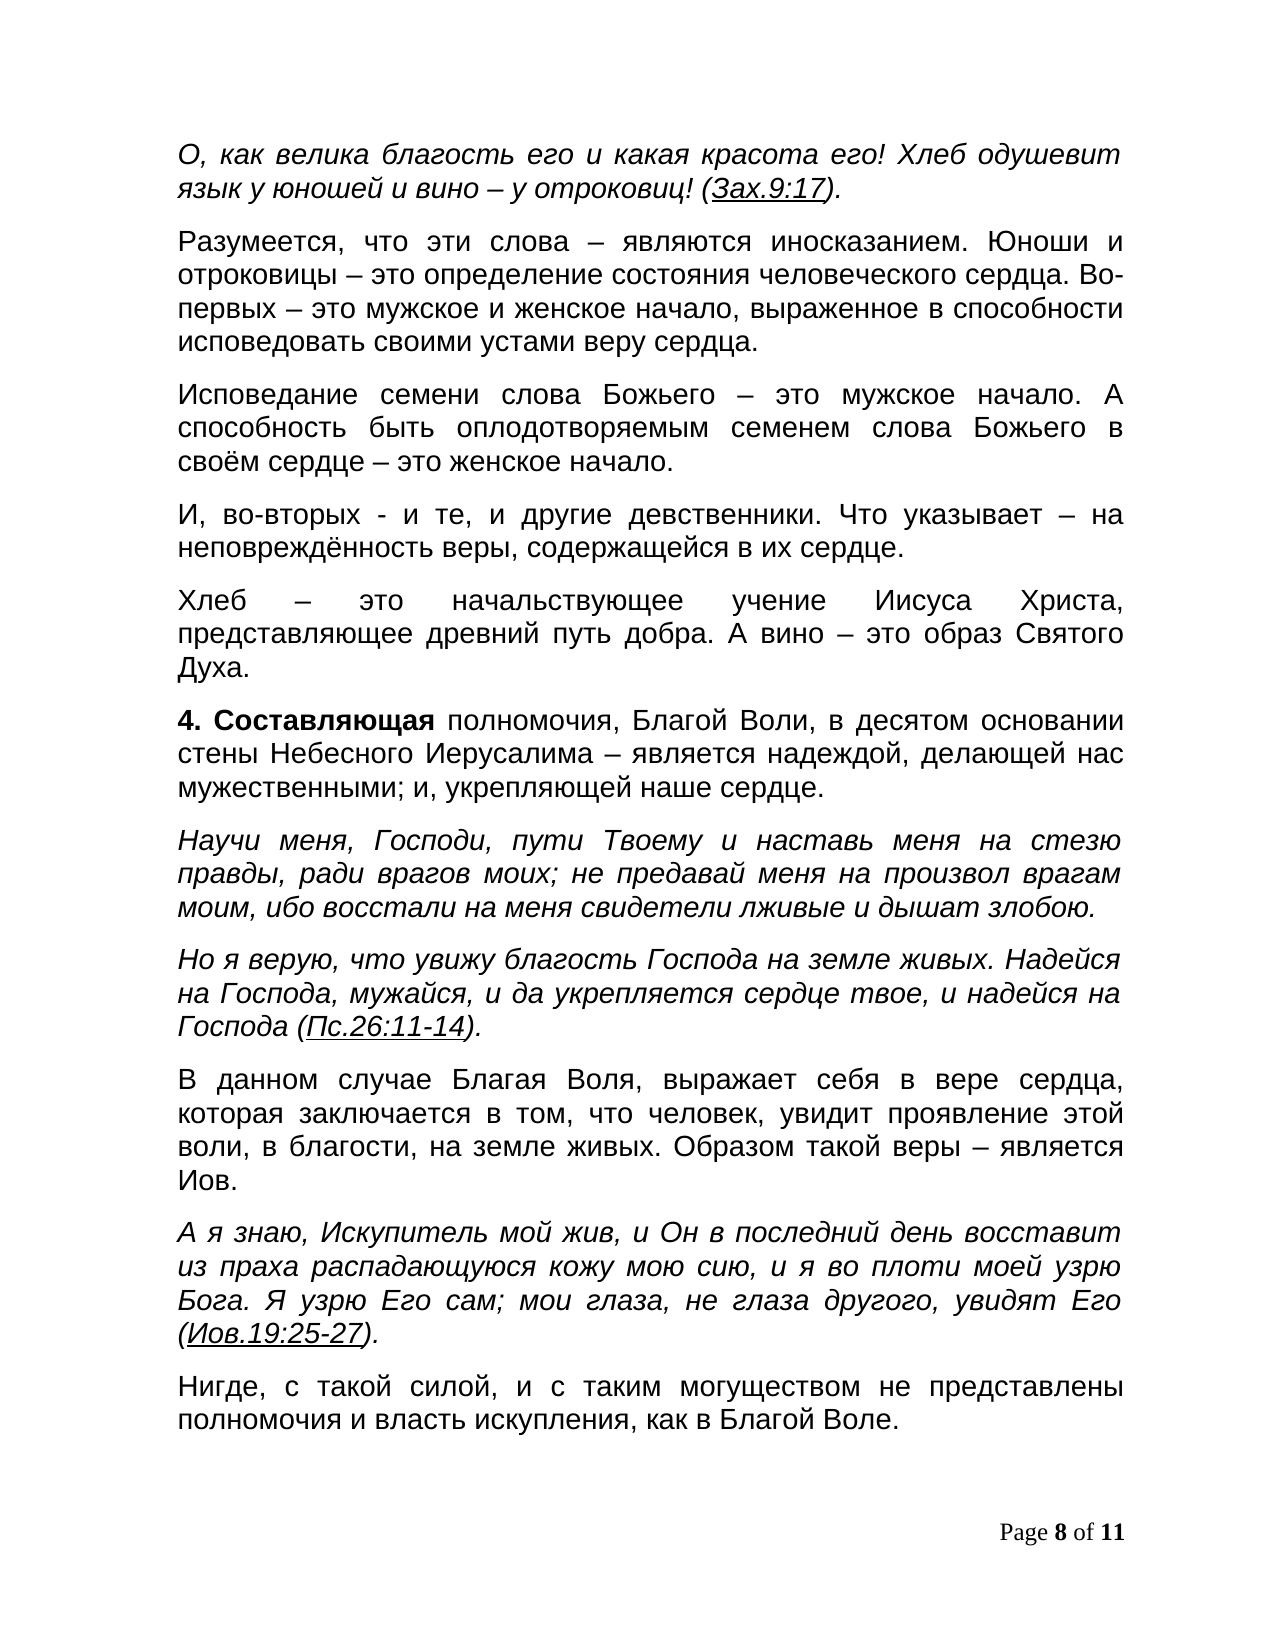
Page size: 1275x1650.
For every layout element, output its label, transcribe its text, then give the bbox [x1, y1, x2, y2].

text Научи меня, Господи, пути Твоему и наставь меня на стезю правды, ради врагов моих; не предавай меня на произвол врагам моим, ибо восстали на меня свидетели лживые и дышат злобою. [177, 822, 1125, 923]
text О, как велика благость его и какая красота его! Хлеб одушевит язык у юношей и вино – у отроковиц! (Зах.9:17). [177, 137, 1125, 204]
text И, во-вторых - и те, и другие девственники. Что указывает – на неповреждённость веры, содержащейся в их сердце. [177, 497, 1125, 564]
text Разумеется, что эти слова – являются иносказанием. Юноши и отроковицы – это определение состояния человеческого сердца. Во-первых – это мужское и женское начало, выраженное в способности исповедовать своими устами веру сердца. [177, 223, 1125, 358]
text Хлеб – это начальствующее учение Иисуса Христа, представляющее древний путь добра. А вино – это образ Святого Духа. [177, 583, 1125, 683]
text Исповедание семени слова Божьего – это мужское начало. А способность быть оплодотворяемым семенем слова Божьего в своём сердце – это женское начало. [177, 377, 1125, 477]
text В данном случае Благая Воля, выражает себя в вере сердца, которая заключается в том, что человек, увидит проявление этой воли, в благости, на земле живых. Образом такой веры – является Иов. [177, 1062, 1125, 1196]
text А я знаю, Искупитель мой жив, и Он в последний день восставит из праха распадающуюся кожу мою сию, и я во плоти моей узрю Бога. Я узрю Его сам; мои глаза, не глаза другого, увидят Его (Иов.19:25-27). [177, 1215, 1125, 1349]
text 4. Составляющая полномочия, Благой Воли, в десятом основании стены Небесного Иерусалима – является надеждой, делающей нас мужественными; и, укрепляющей наше сердце. [177, 703, 1125, 803]
text Нигде, с такой силой, и с таким могуществом не представлены полномочия и власть искупления, как в Благой Воле. [177, 1369, 1125, 1436]
text Но я верую, что увижу благость Господа на земле живых. Надейся на Господа, мужайся, и да укрепляется сердце твое, и надейся на Господа (Пс.26:11-14). [177, 942, 1125, 1043]
